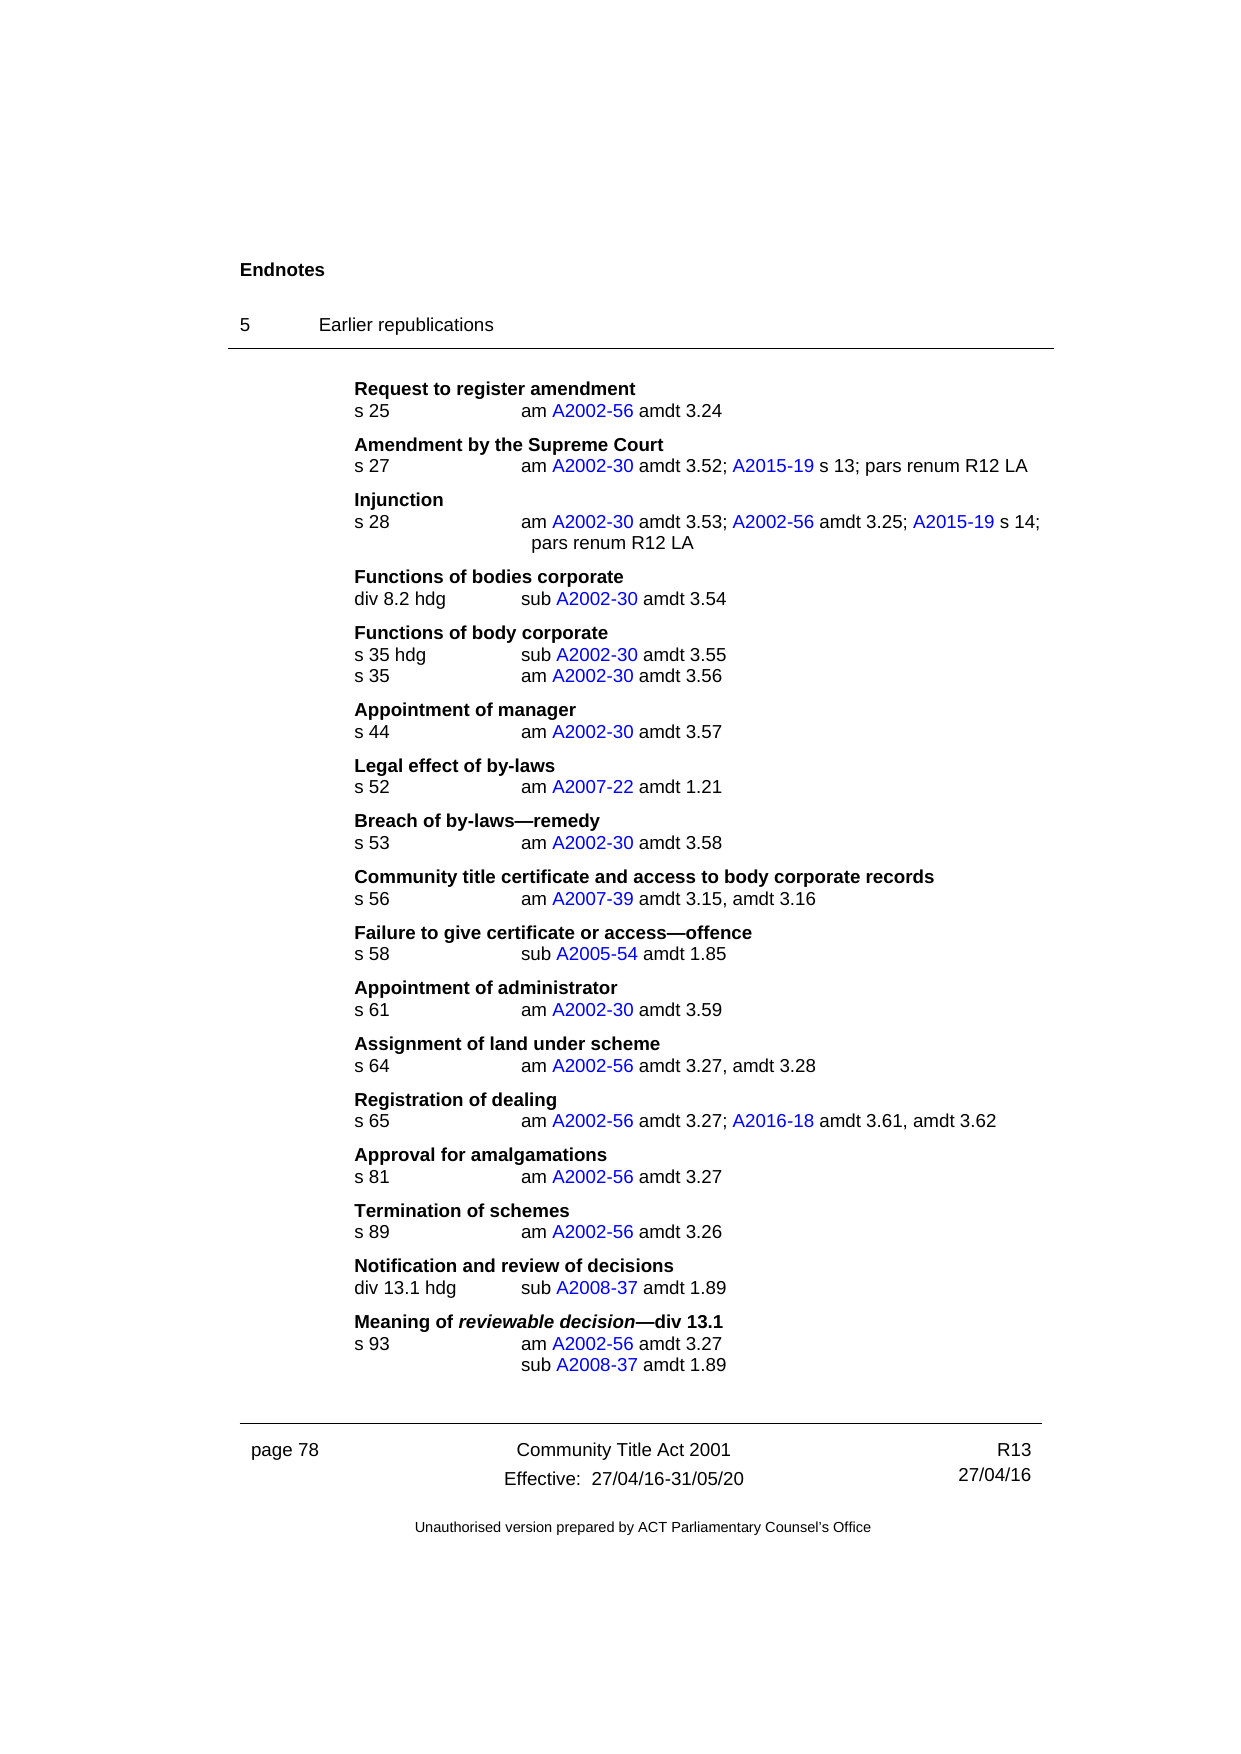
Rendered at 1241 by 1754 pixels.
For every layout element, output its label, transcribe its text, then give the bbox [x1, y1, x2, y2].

text Community title certificate and access to body corporate records [354, 866, 1042, 887]
text Functions of bodies corporate [354, 566, 1042, 588]
text Breach of by-laws—remedy [354, 810, 1042, 832]
text Injunction [354, 489, 1042, 511]
text s 35 am A2002-30 amdt 3.56 [354, 665, 1042, 687]
text s 53 am A2002-30 amdt 3.58 [354, 832, 1042, 853]
text s 28 am A2002-30 amdt 3.53; A2002-56 amdt 3.25; A2015-19 s 14; pars renum R12 LA [354, 511, 1042, 554]
text Assignment of land under scheme [354, 1033, 1042, 1054]
text Termination of schemes [354, 1200, 1042, 1221]
text s 93 am A2002-56 amdt 3.27 [354, 1332, 1042, 1354]
text s 25 am A2002-56 amdt 3.24 [354, 399, 1042, 421]
text s 44 am A2002-30 amdt 3.57 [354, 721, 1042, 742]
text Functions of body corporate [354, 622, 1042, 643]
text s 89 am A2002-56 amdt 3.26 [354, 1221, 1042, 1243]
text Request to register amendment [354, 378, 1042, 399]
text Notification and review of decisions [354, 1255, 1042, 1277]
text Legal effect of by-laws [354, 755, 1042, 776]
text s 65 am A2002-56 amdt 3.27; A2016-18 amdt 3.61, amdt 3.62 [354, 1110, 1042, 1132]
text div 13.1 hdg sub A2008-37 amdt 1.89 [354, 1277, 1042, 1298]
text Amendment by the Supreme Court [354, 433, 1042, 455]
text div 8.2 hdg sub A2002-30 amdt 3.54 [354, 588, 1042, 609]
text s 61 am A2002-30 amdt 3.59 [354, 999, 1042, 1020]
text Appointment of manager [354, 699, 1042, 721]
text Failure to give certificate or access—offence [354, 922, 1042, 943]
text sub A2008-37 amdt 1.89 [354, 1354, 1042, 1376]
text Appointment of administrator [354, 977, 1042, 999]
text s 56 am A2007-39 amdt 3.15, amdt 3.16 [354, 887, 1042, 909]
text Registration of dealing [354, 1088, 1042, 1110]
text s 81 am A2002-56 amdt 3.27 [354, 1166, 1042, 1187]
text s 64 am A2002-56 amdt 3.27, amdt 3.28 [354, 1054, 1042, 1076]
text s 27 am A2002-30 amdt 3.52; A2015-19 s 13; pars renum R12 LA [354, 455, 1042, 477]
text s 35 hdg sub A2002-30 amdt 3.55 [354, 643, 1042, 665]
text s 52 am A2007-22 amdt 1.21 [354, 776, 1042, 798]
text Meaning of reviewable decision—div 13.1 [354, 1311, 1042, 1332]
text s 58 sub A2005-54 amdt 1.85 [354, 943, 1042, 965]
text Approval for amalgamations [354, 1144, 1042, 1166]
